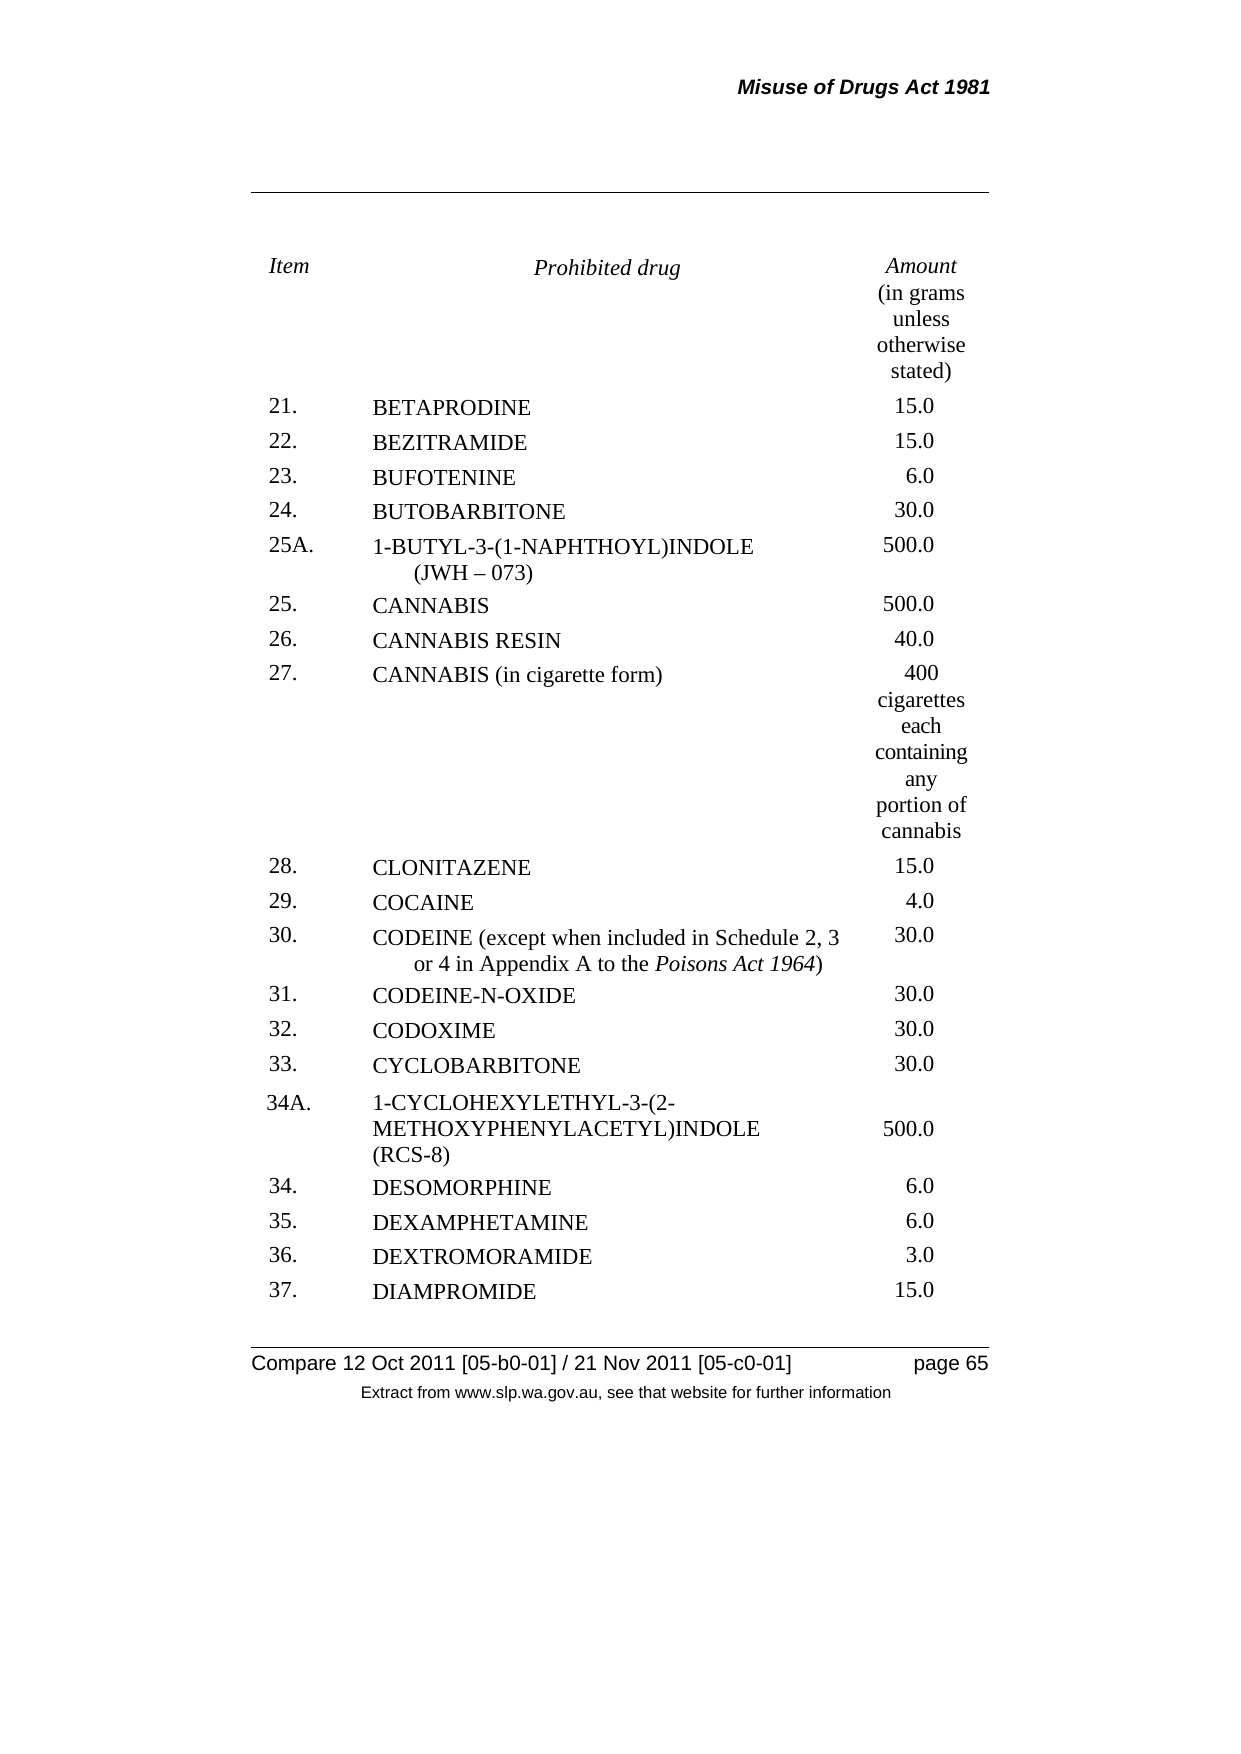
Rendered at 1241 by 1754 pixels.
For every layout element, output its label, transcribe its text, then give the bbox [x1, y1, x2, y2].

table_cell 35. [254, 1203, 357, 1237]
table_cell 3.0 [857, 1237, 986, 1272]
table_cell 500.0 [857, 527, 986, 586]
table_cell 34. [254, 1168, 357, 1202]
table_cell 4.0 [857, 883, 986, 917]
table_cell BETAPRODINE [358, 388, 857, 423]
table_cell 15.0 [857, 388, 986, 423]
table_cell 1-BUTYL-3-(1-NAPHTHOYL)INDOLE (JWH – 073) [358, 527, 857, 586]
table_cell CANNABIS [358, 586, 857, 621]
table_cell BEZITRAMIDE [358, 423, 857, 457]
table_cell 34A. [254, 1080, 357, 1168]
table_cell 21. [254, 388, 357, 423]
table_cell 29. [254, 883, 357, 917]
table_header Prohibited drug [358, 248, 857, 388]
table_cell 25A. [254, 527, 357, 586]
table_cell 30.0 [857, 1011, 986, 1046]
table_cell 6.0 [857, 458, 986, 492]
table_cell CODEINE (except when included in Schedule 2, 3 or 4 in Appendix A to the Poisons Act 1964) [358, 918, 857, 976]
table_cell 27. [254, 655, 357, 848]
table_cell CANNABIS RESIN [358, 621, 857, 655]
table_cell 24. [254, 492, 357, 527]
table_cell 26. [254, 621, 357, 655]
table_cell 32. [254, 1011, 357, 1046]
table_cell CYCLOBARBITONE [358, 1046, 857, 1080]
table_cell 6.0 [857, 1203, 986, 1237]
table_cell 30. [254, 918, 357, 976]
table_cell DEXAMPHETAMINE [358, 1203, 857, 1237]
table_cell 30.0 [857, 1046, 986, 1080]
table_cell 6.0 [857, 1168, 986, 1202]
table_cell 31. [254, 976, 357, 1011]
table_cell 30.0 [857, 976, 986, 1011]
table_cell COCAINE [358, 883, 857, 917]
table_cell 36. [254, 1237, 357, 1272]
table_cell CANNABIS (in cigarette form) [358, 655, 857, 848]
table_cell 15.0 [857, 423, 986, 457]
table_cell 28. [254, 848, 357, 883]
table_cell DESOMORPHINE [358, 1168, 857, 1202]
table_cell 1-CYCLOHEXYLETHYL-3-(2- METHOXYPHENYLACETYL)INDOLE (RCS-8) [358, 1080, 857, 1168]
table_header Amount (in grams unless otherwise stated) [857, 248, 986, 388]
table_cell 37. [254, 1272, 357, 1307]
table_cell 40.0 [857, 621, 986, 655]
table_cell CODEINE-N-OXIDE [358, 976, 857, 1011]
table_cell CODOXIME [358, 1011, 857, 1046]
table_cell 33. [254, 1046, 357, 1080]
table_header Item [254, 248, 357, 388]
table_cell 30.0 [857, 918, 986, 976]
table_cell 25. [254, 586, 357, 621]
table_cell DIAMPROMIDE [358, 1272, 857, 1307]
table_cell 15.0 [857, 848, 986, 883]
table_cell 22. [254, 423, 357, 457]
table_cell 500.0 [857, 586, 986, 621]
table_cell BUTOBARBITONE [358, 492, 857, 527]
table_cell 500.0 [857, 1080, 986, 1168]
table_cell BUFOTENINE [358, 458, 857, 492]
table_cell 30.0 [857, 492, 986, 527]
table_cell 400 cigarettes each containing any portion of cannabis [857, 655, 986, 848]
table_cell CLONITAZENE [358, 848, 857, 883]
table_cell 23. [254, 458, 357, 492]
table_cell DEXTROMORAMIDE [358, 1237, 857, 1272]
table_cell 15.0 [857, 1272, 986, 1307]
